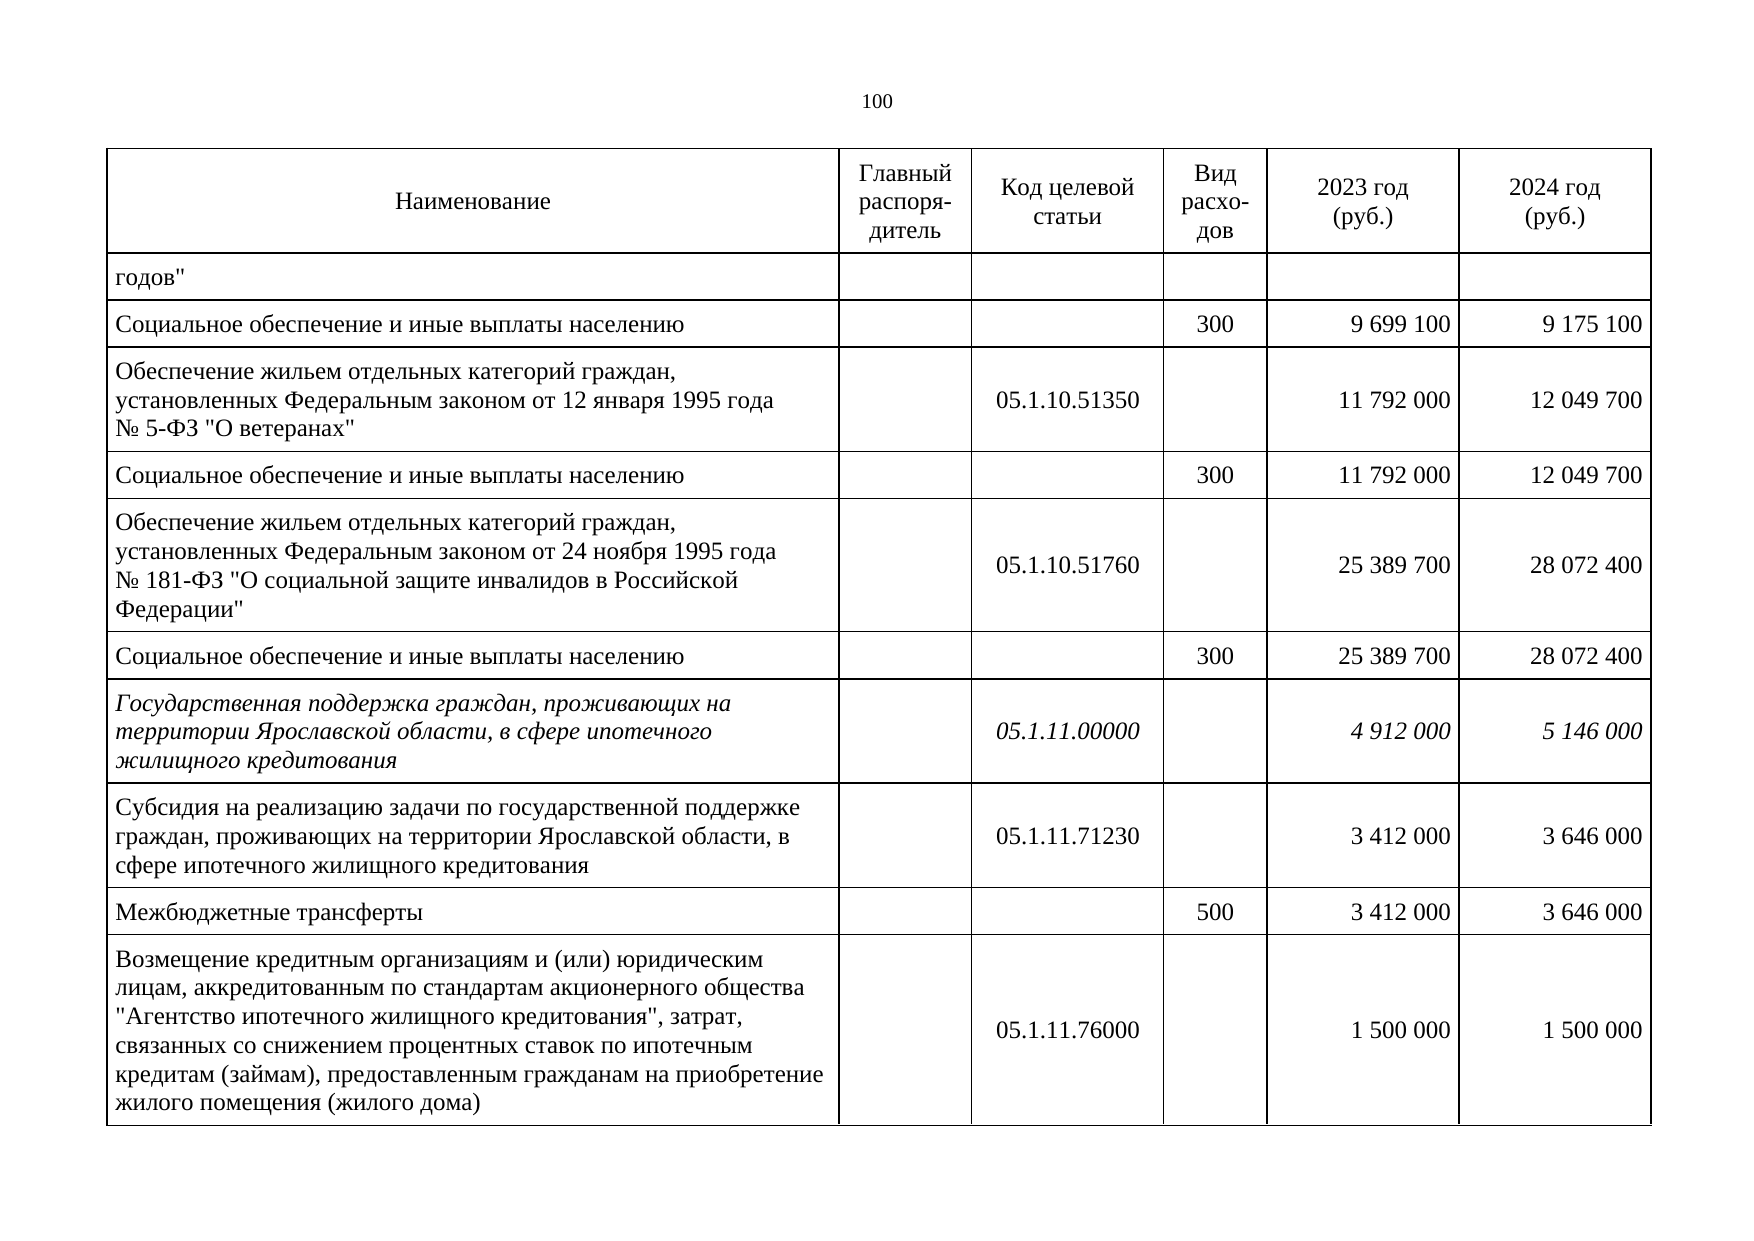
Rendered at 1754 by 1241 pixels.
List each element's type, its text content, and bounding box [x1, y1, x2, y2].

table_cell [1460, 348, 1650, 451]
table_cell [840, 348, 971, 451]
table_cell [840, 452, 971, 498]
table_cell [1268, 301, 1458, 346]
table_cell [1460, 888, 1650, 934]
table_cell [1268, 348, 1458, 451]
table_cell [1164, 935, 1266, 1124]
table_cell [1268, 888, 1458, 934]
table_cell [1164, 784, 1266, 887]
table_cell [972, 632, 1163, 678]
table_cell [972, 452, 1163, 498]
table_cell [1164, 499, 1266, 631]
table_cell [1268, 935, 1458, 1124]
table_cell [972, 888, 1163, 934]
table_header 2024 год (руб.) [1460, 149, 1650, 252]
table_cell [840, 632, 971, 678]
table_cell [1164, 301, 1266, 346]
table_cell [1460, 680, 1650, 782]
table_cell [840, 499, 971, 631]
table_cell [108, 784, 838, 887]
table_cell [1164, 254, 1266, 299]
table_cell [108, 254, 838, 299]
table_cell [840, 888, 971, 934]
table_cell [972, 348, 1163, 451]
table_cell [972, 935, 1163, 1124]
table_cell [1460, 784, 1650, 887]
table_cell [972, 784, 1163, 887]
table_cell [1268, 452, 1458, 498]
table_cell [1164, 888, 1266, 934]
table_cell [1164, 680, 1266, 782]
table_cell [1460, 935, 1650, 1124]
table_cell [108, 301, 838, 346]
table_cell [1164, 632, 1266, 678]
table_header 2023 год (руб.) [1268, 149, 1458, 252]
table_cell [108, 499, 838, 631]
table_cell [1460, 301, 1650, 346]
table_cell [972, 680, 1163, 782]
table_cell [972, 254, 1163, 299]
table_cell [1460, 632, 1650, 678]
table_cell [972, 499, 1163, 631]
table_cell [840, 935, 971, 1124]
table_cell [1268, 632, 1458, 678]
table_header Главный распоря-дитель [840, 149, 971, 252]
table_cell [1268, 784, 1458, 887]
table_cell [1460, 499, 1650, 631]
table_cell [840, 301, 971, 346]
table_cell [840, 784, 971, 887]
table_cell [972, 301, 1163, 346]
table_header Вид расхо- дов [1164, 149, 1266, 252]
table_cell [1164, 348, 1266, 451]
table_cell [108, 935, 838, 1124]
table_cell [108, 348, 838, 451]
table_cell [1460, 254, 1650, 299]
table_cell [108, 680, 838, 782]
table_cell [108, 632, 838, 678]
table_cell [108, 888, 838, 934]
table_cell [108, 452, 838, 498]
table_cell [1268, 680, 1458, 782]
table_header Код целевой статьи [972, 149, 1163, 252]
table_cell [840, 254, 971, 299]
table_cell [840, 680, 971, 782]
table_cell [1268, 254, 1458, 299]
table_header Наименование [108, 149, 838, 252]
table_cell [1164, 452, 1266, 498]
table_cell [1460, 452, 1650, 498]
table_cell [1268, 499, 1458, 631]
